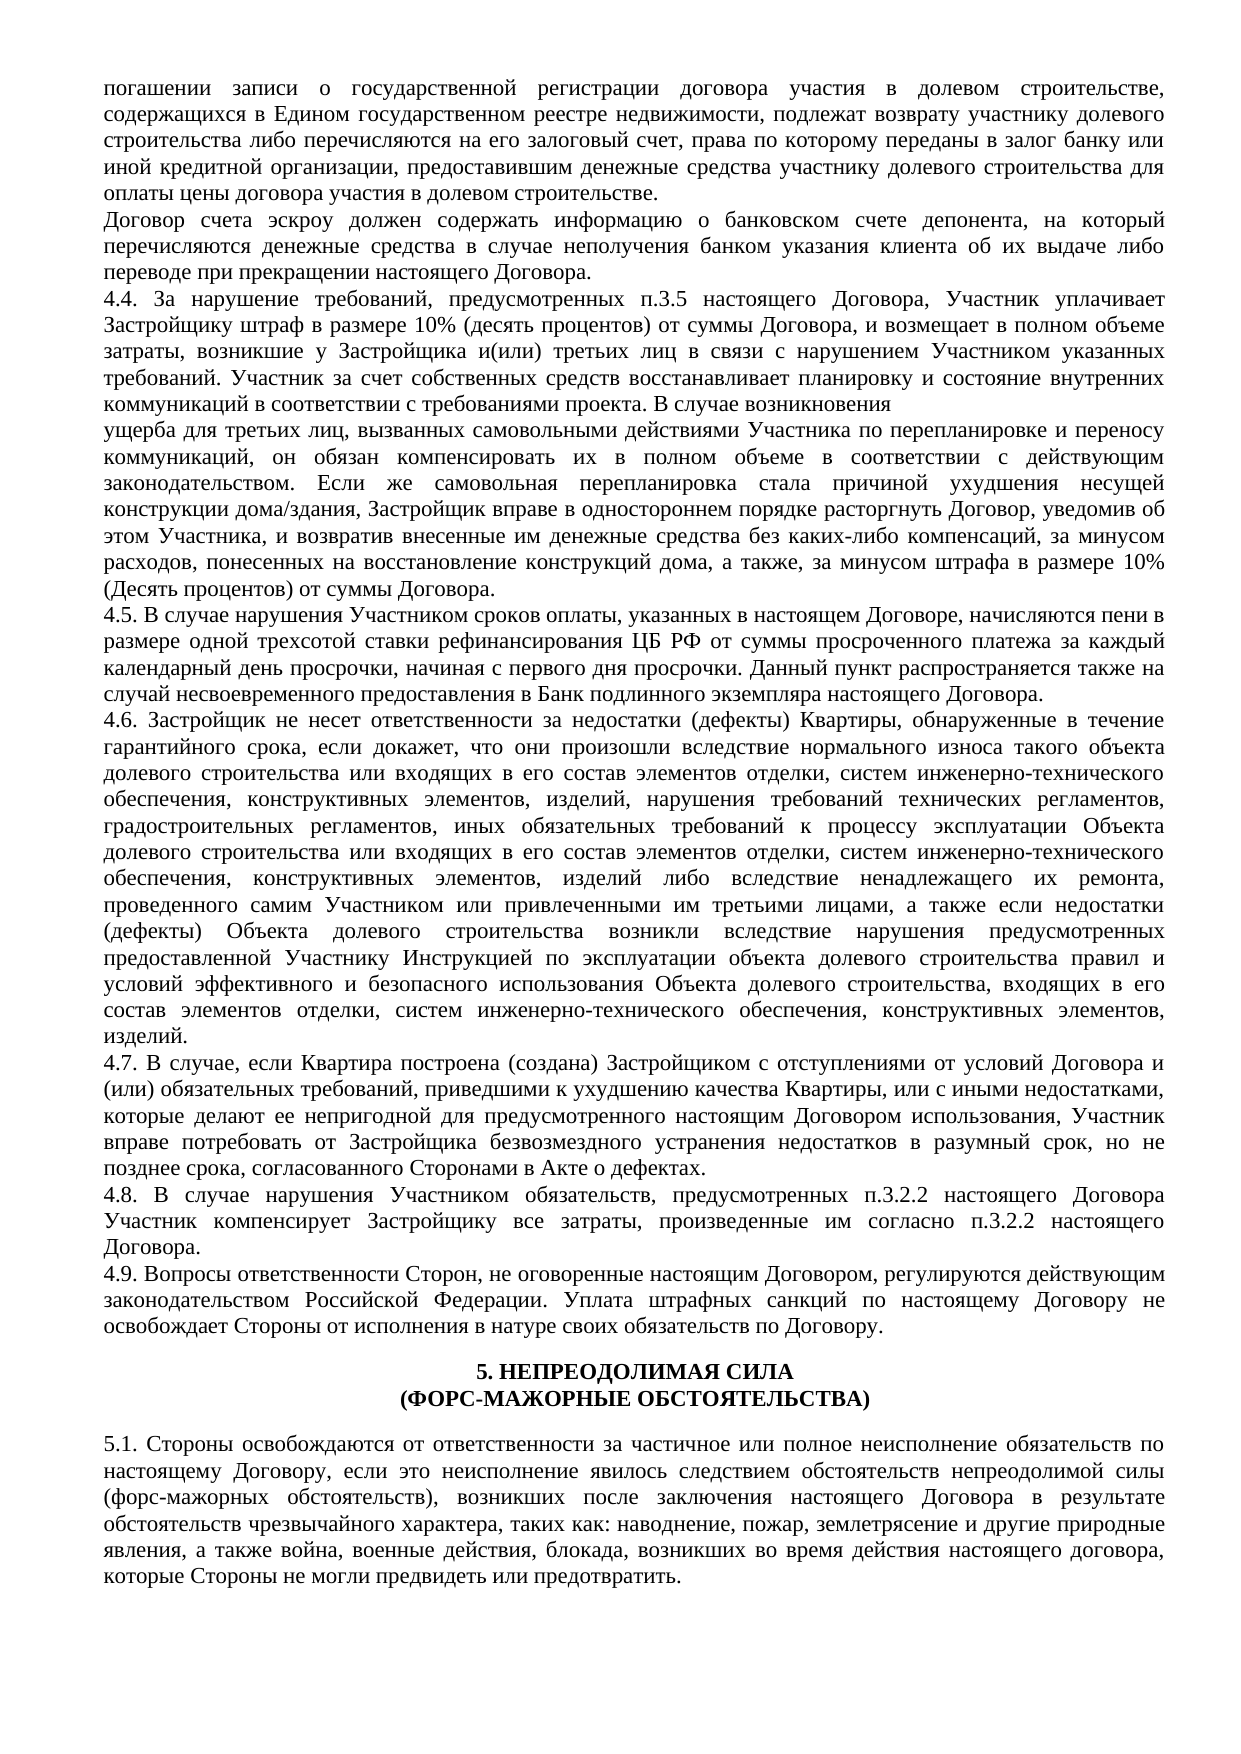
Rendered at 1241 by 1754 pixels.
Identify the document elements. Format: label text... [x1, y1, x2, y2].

table_cell 4.5. В случае нарушения Участником сроков оплаты, указанных в настоящем Договоре, начисляются пени в размере одной трехсотой ставки рефинансирования ЦБ РФ от суммы просроченного платежа за каждый календарный день просрочки, начиная с первого дня просрочки. Данный пункт распространяется также на случай несвоевременного предоставления в Банк подлинного экземпляра настоящего Договора. [103, 601, 1167, 706]
table_cell 5. НЕПРЕОДОЛИМАЯ СИЛА [103, 1339, 1167, 1385]
table_cell 5.1. Стороны освобождаются от ответственности за частичное или полное неисполнение обязательств по настоящему Договору, если это неисполнение явилось следствием обстоятельств непреодолимой силы (форс-мажорных обстоятельств), возникших после заключения настоящего Договора в результате обстоятельств чрезвычайного характера, таких как: наводнение, пожар, землетрясение и другие природные явления, а также война, военные действия, блокада, возникших во время действия настоящего договора, которые Стороны не могли предвидеть или предотвратить. [103, 1431, 1167, 1615]
table_cell 4.8. В случае нарушения Участником обязательств, предусмотренных п.3.2.2 настоящего Договора Участник компенсирует Застройщику все затраты, произведенные им согласно п.3.2.2 настоящего Договора. [103, 1181, 1167, 1260]
table_cell (ФОРС-МАЖОРНЫЕ ОБСТОЯТЕЛЬСТВА) [103, 1385, 1167, 1431]
table_cell Договор счета эскроу должен содержать информацию о банковском счете депонента, на который перечисляются денежные средства в случае неполучения банком указания клиента об их выдаче либо переводе при прекращении настоящего Договора. [103, 206, 1167, 285]
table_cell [103, 74, 1167, 206]
table_cell ущерба для третьих лиц, вызванных самовольными действиями Участника по перепланировке и переносу коммуникаций, он обязан компенсировать их в полном объеме в соответствии с действующим законодательством. Если же самовольная перепланировка стала причиной ухудшения несущей конструкции дома/здания, Застройщик вправе в одностороннем порядке расторгнуть Договор, уведомив об этом Участника, и возвратив внесенные им денежные средства без каких-либо компенсаций, за минусом расходов, понесенных на восстановление конструкций дома, а также, за минусом штрафа в размере 10% (Десять процентов) от суммы Договора. [103, 416, 1167, 601]
table_cell 4.7. В случае, если Квартира построена (создана) Застройщиком с отступлениями от условий Договора и (или) обязательных требований, приведшими к ухудшению качества Квартиры, или с иными недостатками, которые делают ее непригодной для предусмотренного настоящим Договором использования, Участник вправе потребовать от Застройщика безвозмездного устранения недостатков в разумный срок, но не позднее срока, согласованного Сторонами в Акте о дефектах. [103, 1049, 1167, 1181]
table_cell 4.6. Застройщик не несет ответственности за недостатки (дефекты) Квартиры, обнаруженные в течение гарантийного срока, если докажет, что они произошли вследствие нормального износа такого объекта долевого строительства или входящих в его состав элементов отделки, систем инженерно-технического обеспечения, конструктивных элементов, изделий, нарушения требований технических регламентов, градостроительных регламентов, иных обязательных требований к процессу эксплуатации Объекта долевого строительства или входящих в его состав элементов отделки, систем инженерно-технического обеспечения, конструктивных элементов, изделий либо вследствие ненадлежащего их ремонта, проведенного самим Участником или привлеченными им третьими лицами, а также если недостатки (дефекты) Объекта долевого строительства возникли вследствие нарушения предусмотренных предоставленной Участнику Инструкцией по эксплуатации объекта долевого строительства правил и условий эффективного и безопасного использования Объекта долевого строительства, входящих в его состав элементов отделки, систем инженерно-технического обеспечения, конструктивных элементов, изделий. [103, 706, 1167, 1049]
table_cell 4.9. Вопросы ответственности Сторон, не оговоренные настоящим Договором, регулируются действующим законодательством Российской Федерации. Уплата штрафных санкций по настоящему Договору не освобождает Стороны от исполнения в натуре своих обязательств по Договору. [103, 1260, 1167, 1339]
table_cell 4.4. За нарушение требований, предусмотренных п.3.5 настоящего Договора, Участник уплачивает Застройщику штраф в размере 10% (десять процентов) от суммы Договора, и возмещает в полном объеме затраты, возникшие у Застройщика и(или) третьих лиц в связи с нарушением Участником указанных требований. Участник за счет собственных средств восстанавливает планировку и состояние внутренних коммуникаций в соответствии с требованиями проекта. В случае возникновения [103, 285, 1167, 416]
